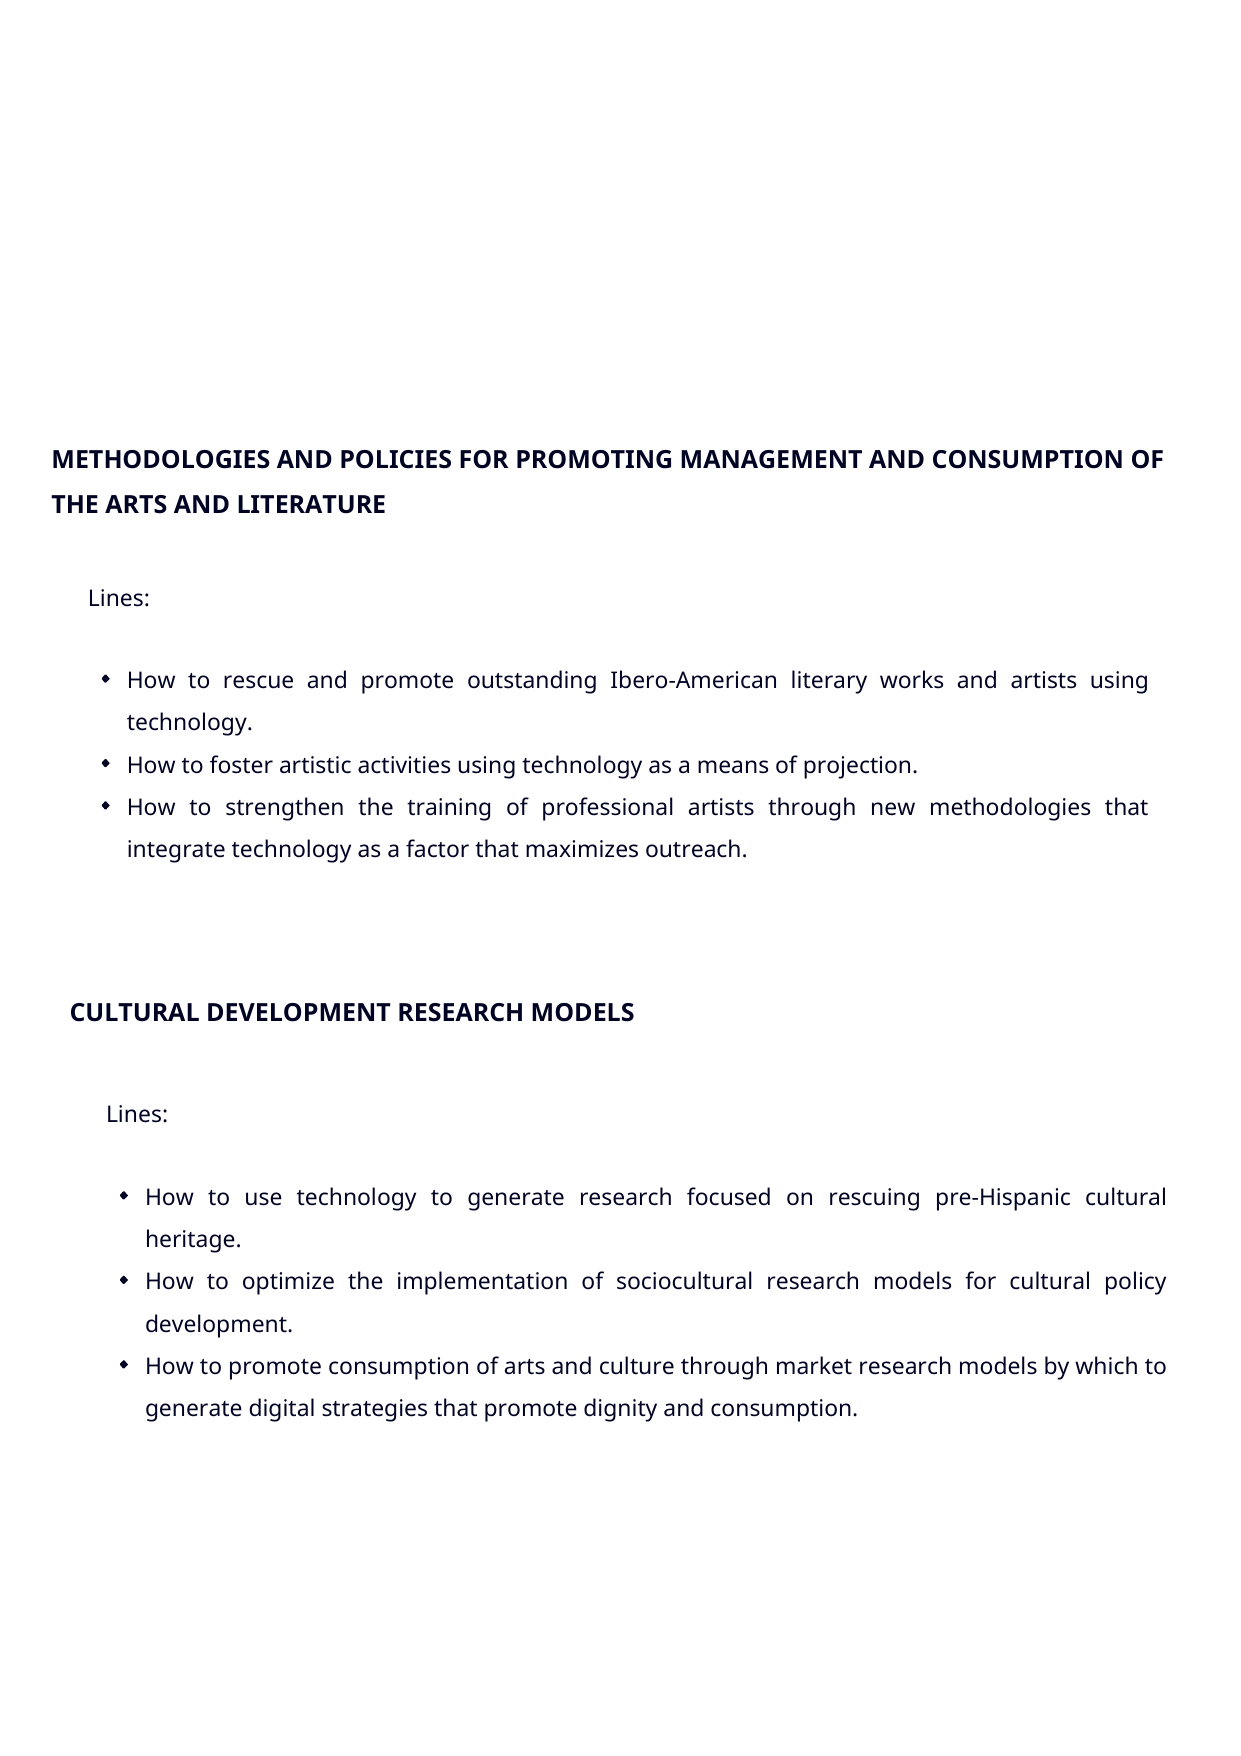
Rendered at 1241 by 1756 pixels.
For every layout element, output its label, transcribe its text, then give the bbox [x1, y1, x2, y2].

text CULTURAL DEVELOPMENT RESEARCH MODELS [69, 994, 1180, 1028]
text METHODOLOGIES AND POLICIES FOR PROMOTING MANAGEMENT AND CONSUMPTION OF THE ARTS AND LITERATURE [51, 442, 1173, 521]
text Lines: [106, 1098, 1180, 1130]
text How to use technology to generate research focused on rescuing pre-Hispanic cultural heritage. [145, 1181, 1168, 1254]
text How to foster artistic activities using technology as a means of projection. [127, 748, 1150, 780]
text How to promote consumption of arts and culture through market research models by which to generate digital strategies that promote dignity and consumption. [145, 1350, 1169, 1423]
text Lines: [88, 582, 1180, 613]
text How to optimize the implementation of sociocultural research models for cultural policy development. [145, 1265, 1168, 1339]
text How to strengthen the training of professional artists through new methodologies that integrate technology as a factor that maximizes outreach. [127, 791, 1150, 864]
text How to rescue and promote outstanding Ibero-American literary works and artists using technology. [127, 664, 1151, 737]
